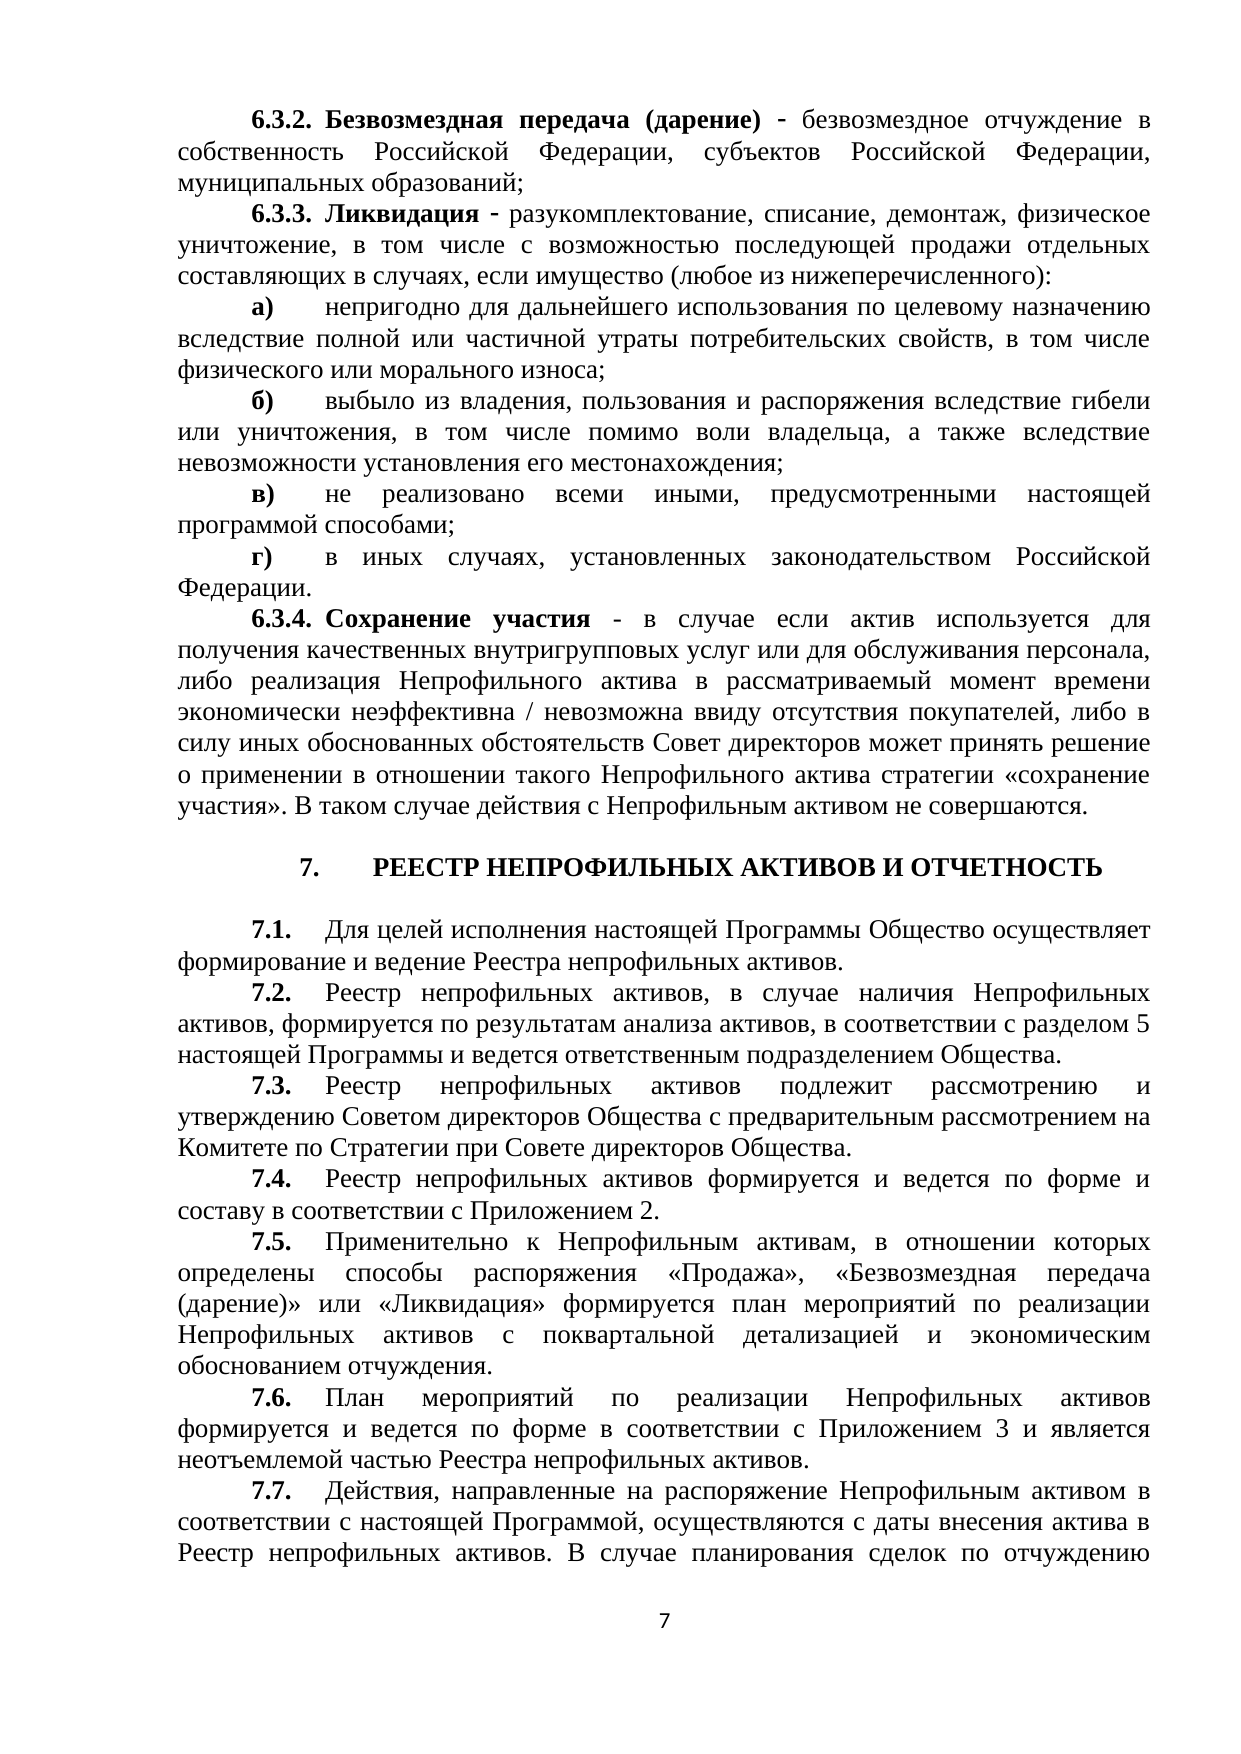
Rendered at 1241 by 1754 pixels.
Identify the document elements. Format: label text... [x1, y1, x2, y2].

list выбыло из владения, пользования и распоряжения вследствие гибели или уничтожения, в том числе помимо воли владельца, а также вследствие невозможности установления его местонахождения; [177, 384, 1152, 477]
list Реестр непрофильных активов формируется и ведется по форме и составу в соответствии с Приложением 2. [177, 1163, 1152, 1225]
list непригодно для дальнейшего использования по целевому назначению вследствие полной или частичной утраты потребительских свойств, в том числе физического или морального износа; [177, 291, 1152, 384]
list Для целей исполнения настоящей Программы Общество осуществляет формирование и ведение Реестра непрофильных активов. [177, 913, 1152, 976]
list План мероприятий по реализации Непрофильных активов формируется и ведется по форме в соответствии с Приложением 3 и является неотъемлемой частью Реестра непрофильных активов. [177, 1381, 1152, 1474]
list не реализовано всеми иными, предусмотренными настоящей программой способами; [177, 477, 1152, 540]
list Безвозмездная передача (дарение) безвозмездное отчуждение в собственность Российской Федерации, субъектов Российской Федерации, муниципальных образований; [177, 103, 1152, 197]
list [177, 1474, 1152, 1567]
list Сохранение участия - в случае если актив используется для получения качественных внутригрупповых услуг или для обслуживания персонала, либо реализация Непрофильного актива в рассматриваемый момент времени экономически неэффективна / невозможна ввиду отсутствия покупателей, либо в силу иных обоснованных обстоятельств Совет директоров может принять решение о применении в отношении такого Непрофильного актива стратегии «сохранение участия». В таком случае действия с Непрофильным активом не совершаются. [177, 602, 1152, 820]
list РЕЕСТР НЕПРОФИЛЬНЫХ АКТИВОВ И ОТЧЕТНОСТЬ [177, 851, 1152, 882]
list в иных случаях, установленных законодательством Российской Федерации. [177, 540, 1152, 602]
list Реестр непрофильных активов подлежит рассмотрению и утверждению Советом директоров Общества с предварительным рассмотрением на Комитете по Стратегии при Совете директоров Общества. [177, 1069, 1152, 1163]
list Ликвидация разукомплектование, списание, демонтаж, физическое уничтожение, в том числе с возможностью последующей продажи отдельных составляющих в случаях, если имущество (любое из нижеперечисленного): [177, 197, 1152, 291]
list Применительно к Непрофильным активам, в отношении которых определены способы распоряжения «Продажа», «Безвозмездная передача (дарение)» или «Ликвидация» формируется план мероприятий по реализации Непрофильных активов с поквартальной детализацией и экономическим обоснованием отчуждения. [177, 1225, 1152, 1381]
list Реестр непрофильных активов, в случае наличия Непрофильных активов, формируется по результатам анализа активов, в соответствии с разделом 5 настоящей Программы и ведется ответственным подразделением Общества. [177, 976, 1152, 1069]
